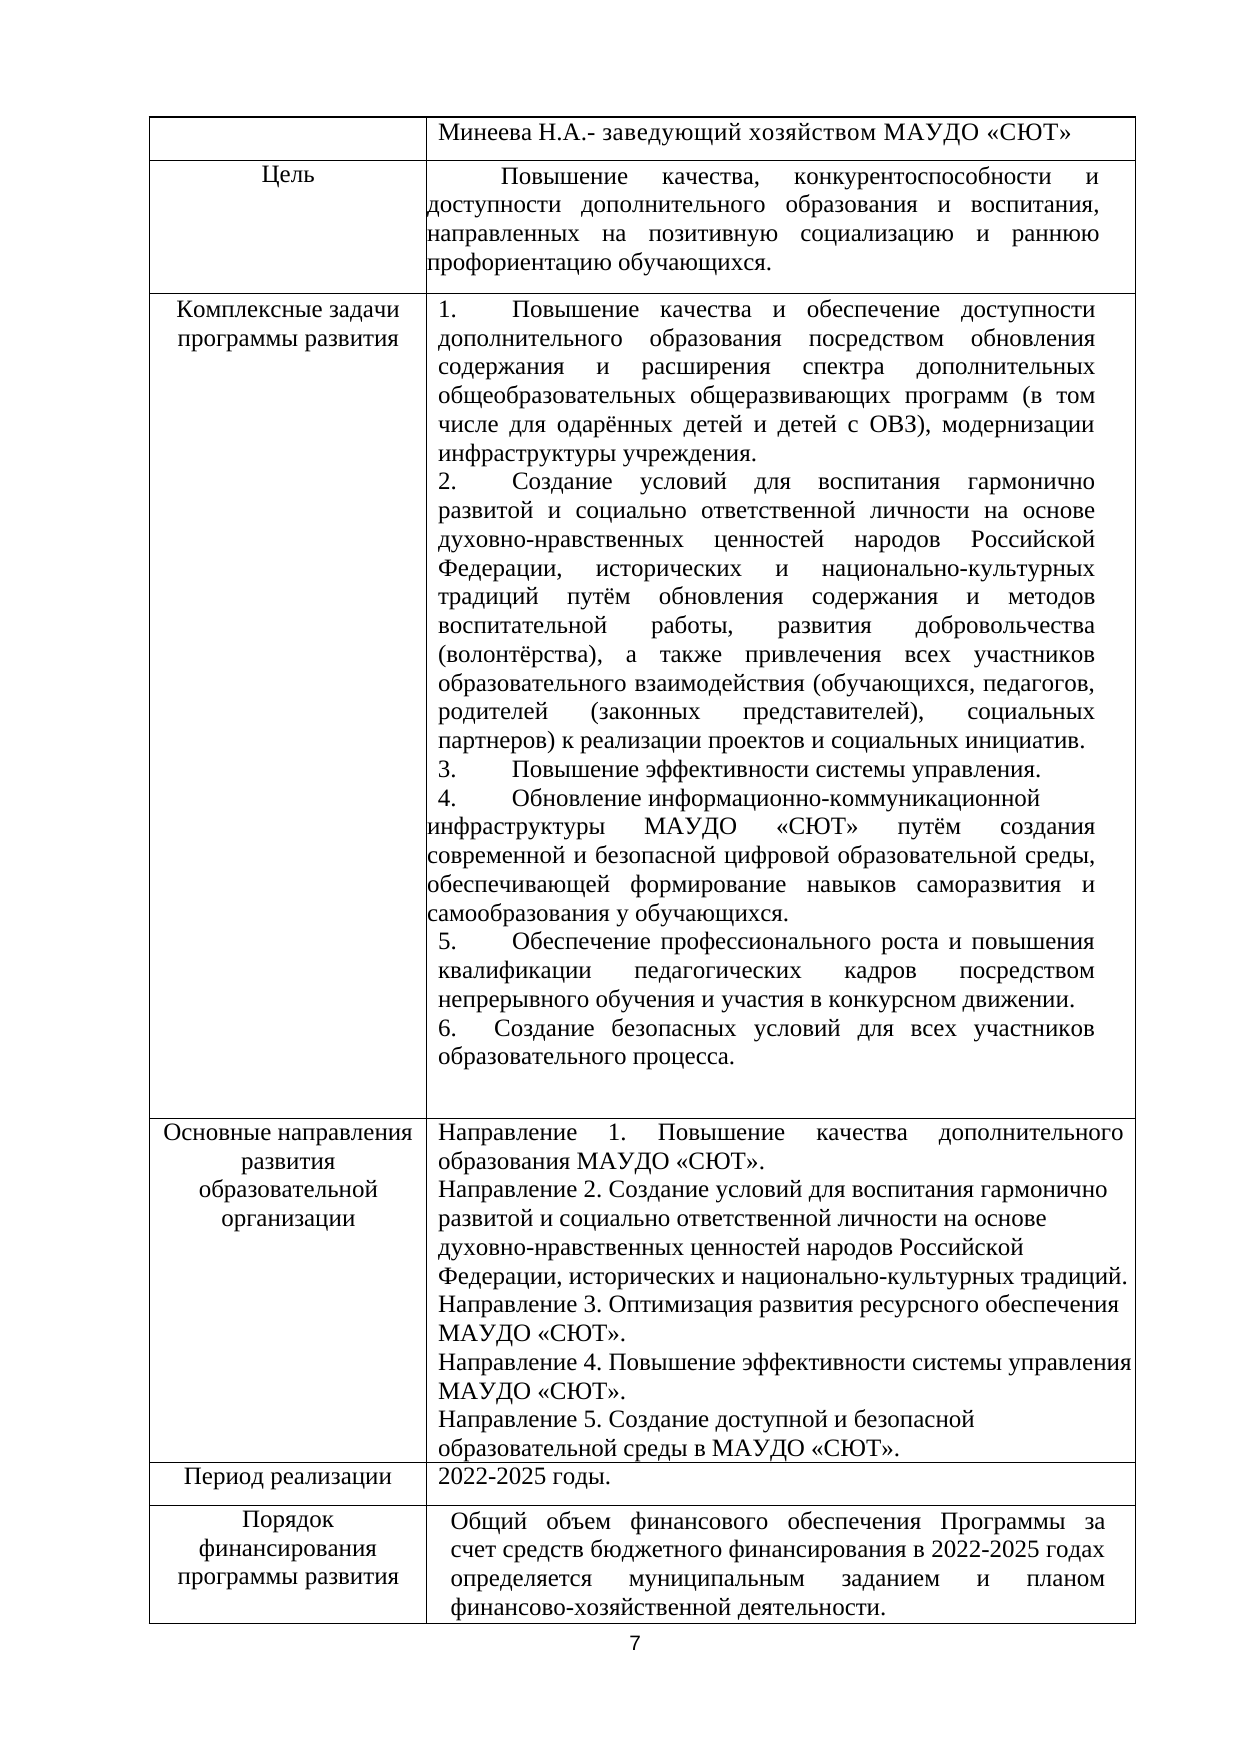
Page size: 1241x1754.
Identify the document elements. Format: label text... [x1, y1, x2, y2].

table_header [150, 118, 426, 160]
table_cell Комплексные задачи программы развития [150, 294, 426, 1118]
table_cell Повышение качества, конкурентоспособности и доступности дополнительного образования и воспитания, направленных на позитивную социализацию и раннюю профориентацию обучающихся. [427, 161, 1135, 293]
table_cell Основные направления развития образовательной организации [150, 1119, 426, 1462]
table_cell Порядок финансирования программы развития [150, 1506, 426, 1622]
table_cell 2022-2025 годы. [427, 1463, 1135, 1505]
table_cell Направление 1. Повышение качества дополнительного образования МАУДО «СЮТ». Направление 2. Создание условий для воспитания гармонично развитой и социально ответственной личности на основе духовно-нравственных ценностей народов Российской Федерации, исторических и национально-культурных традиций. Направление 3. Оптимизация развития ресурсного обеспечения МАУДО «СЮТ». Направление 4. Повышение эффективности системы управления МАУДО «СЮТ». Направление 5. Создание доступной и безопасной образовательной среды в МАУДО «СЮТ». [427, 1119, 1135, 1462]
table_cell Период реализации [150, 1463, 426, 1505]
table_cell Цель [150, 161, 426, 293]
table_cell Общий объем финансового обеспечения Программы за счет средств бюджетного финансирования в 2022-2025 годах определяется муниципальным заданием и планом финансово-хозяйственной деятельности. [427, 1506, 1135, 1622]
table_header Минеева Н.А.- заведующий хозяйством МАУДО «СЮТ» [427, 118, 1135, 160]
table_cell Повышение качества и обеспечение доступности дополнительного образования посредством обновления содержания и расширения спектра дополнительных общеобразовательных общеразвивающих программ (в том числе для одарённых детей и детей с ОВЗ), модернизации инфраструктуры учреждения. Создание условий для воспитания гармонично развитой и социально ответственной личности на основе духовно-нравственных ценностей народов Российской Федерации, исторических и национально-культурных традиций путём обновления содержания и методов воспитательной работы, развития добровольчества (волонтёрства), а также привлечения всех участников образовательного взаимодействия (обучающихся, педагогов, родителей (законных представителей), социальных партнеров) к реализации проектов и социальных инициатив. Повышение эффективности системы управления. Обновление информационно-коммуникационной инфраструктуры МАУДО «СЮТ» путём создания современной и безопасной цифровой образовательной среды, обеспечивающей формирование навыков саморазвития и самообразования у обучающихся. Обеспечение профессионального роста и повышения квалификации педагогических кадров посредством непрерывного обучения и участия в конкурсном движении. Создание безопасных условий для всех участников образовательного процесса. [427, 294, 1135, 1118]
